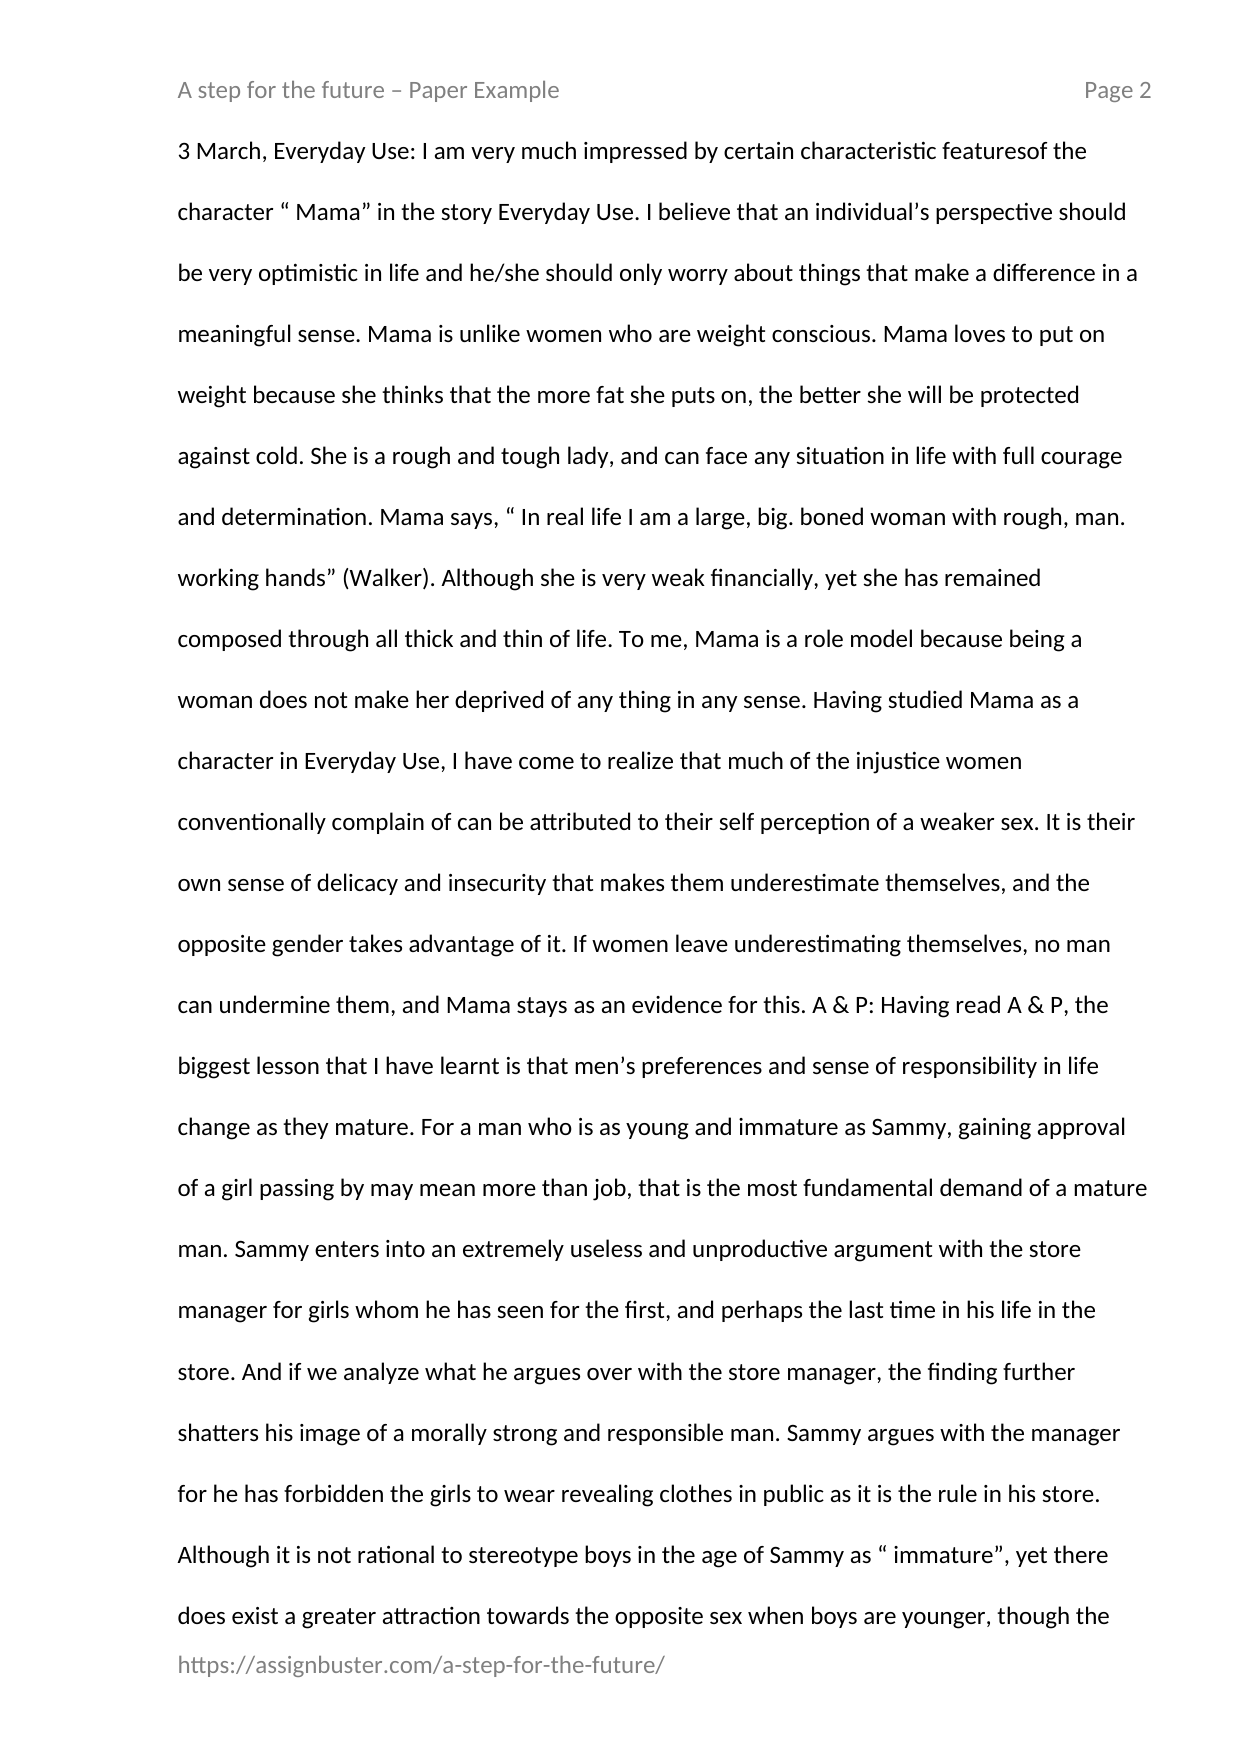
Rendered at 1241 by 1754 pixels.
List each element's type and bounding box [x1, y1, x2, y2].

text [177, 135, 1152, 1630]
